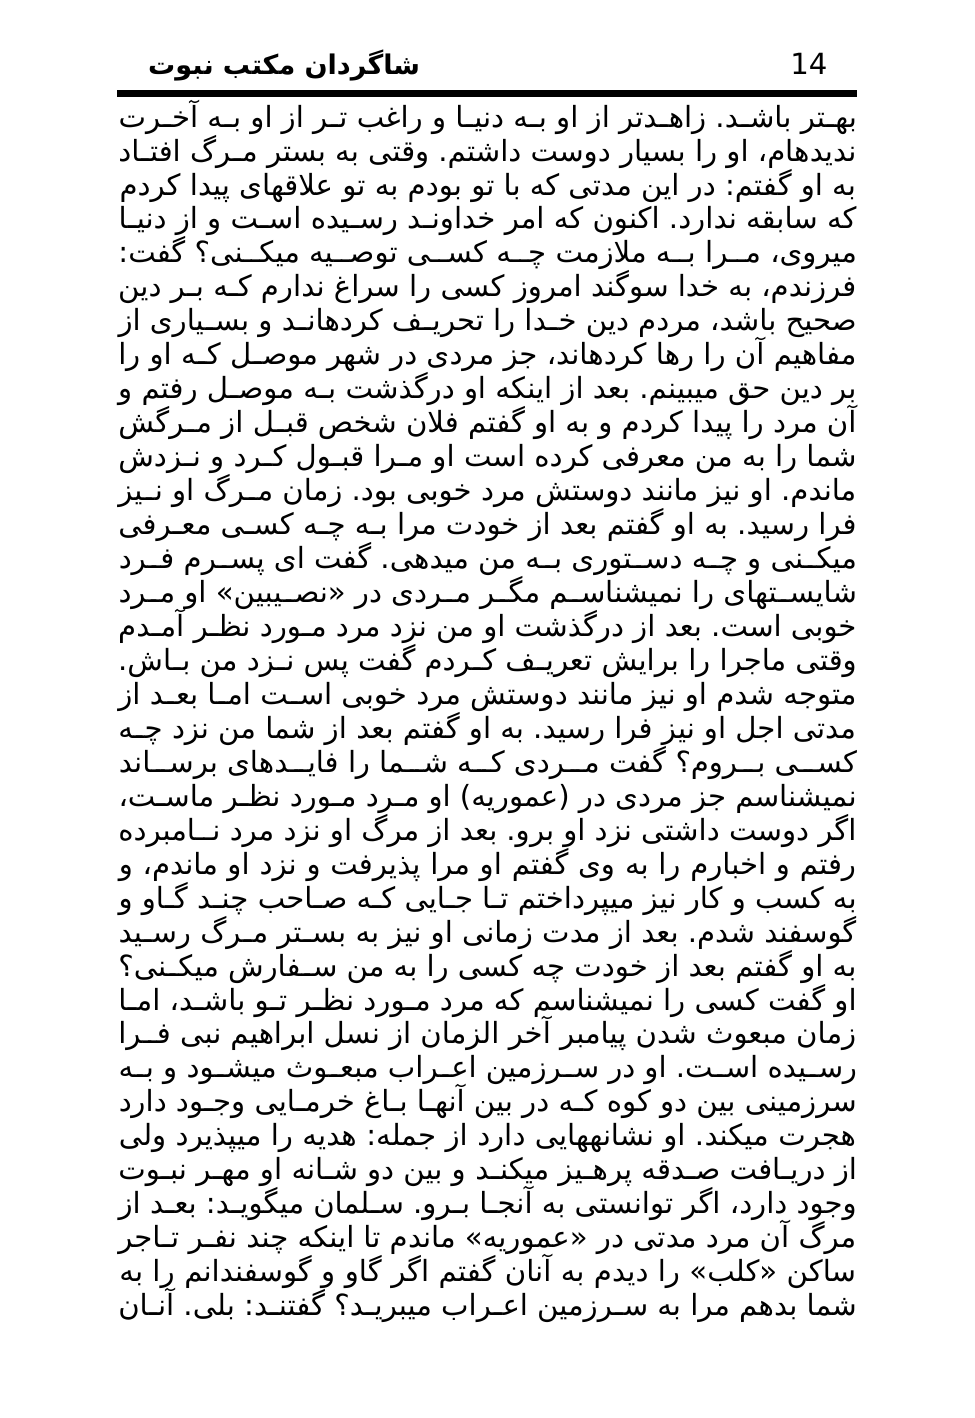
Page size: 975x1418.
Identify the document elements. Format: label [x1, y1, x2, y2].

text [118, 100, 857, 1322]
